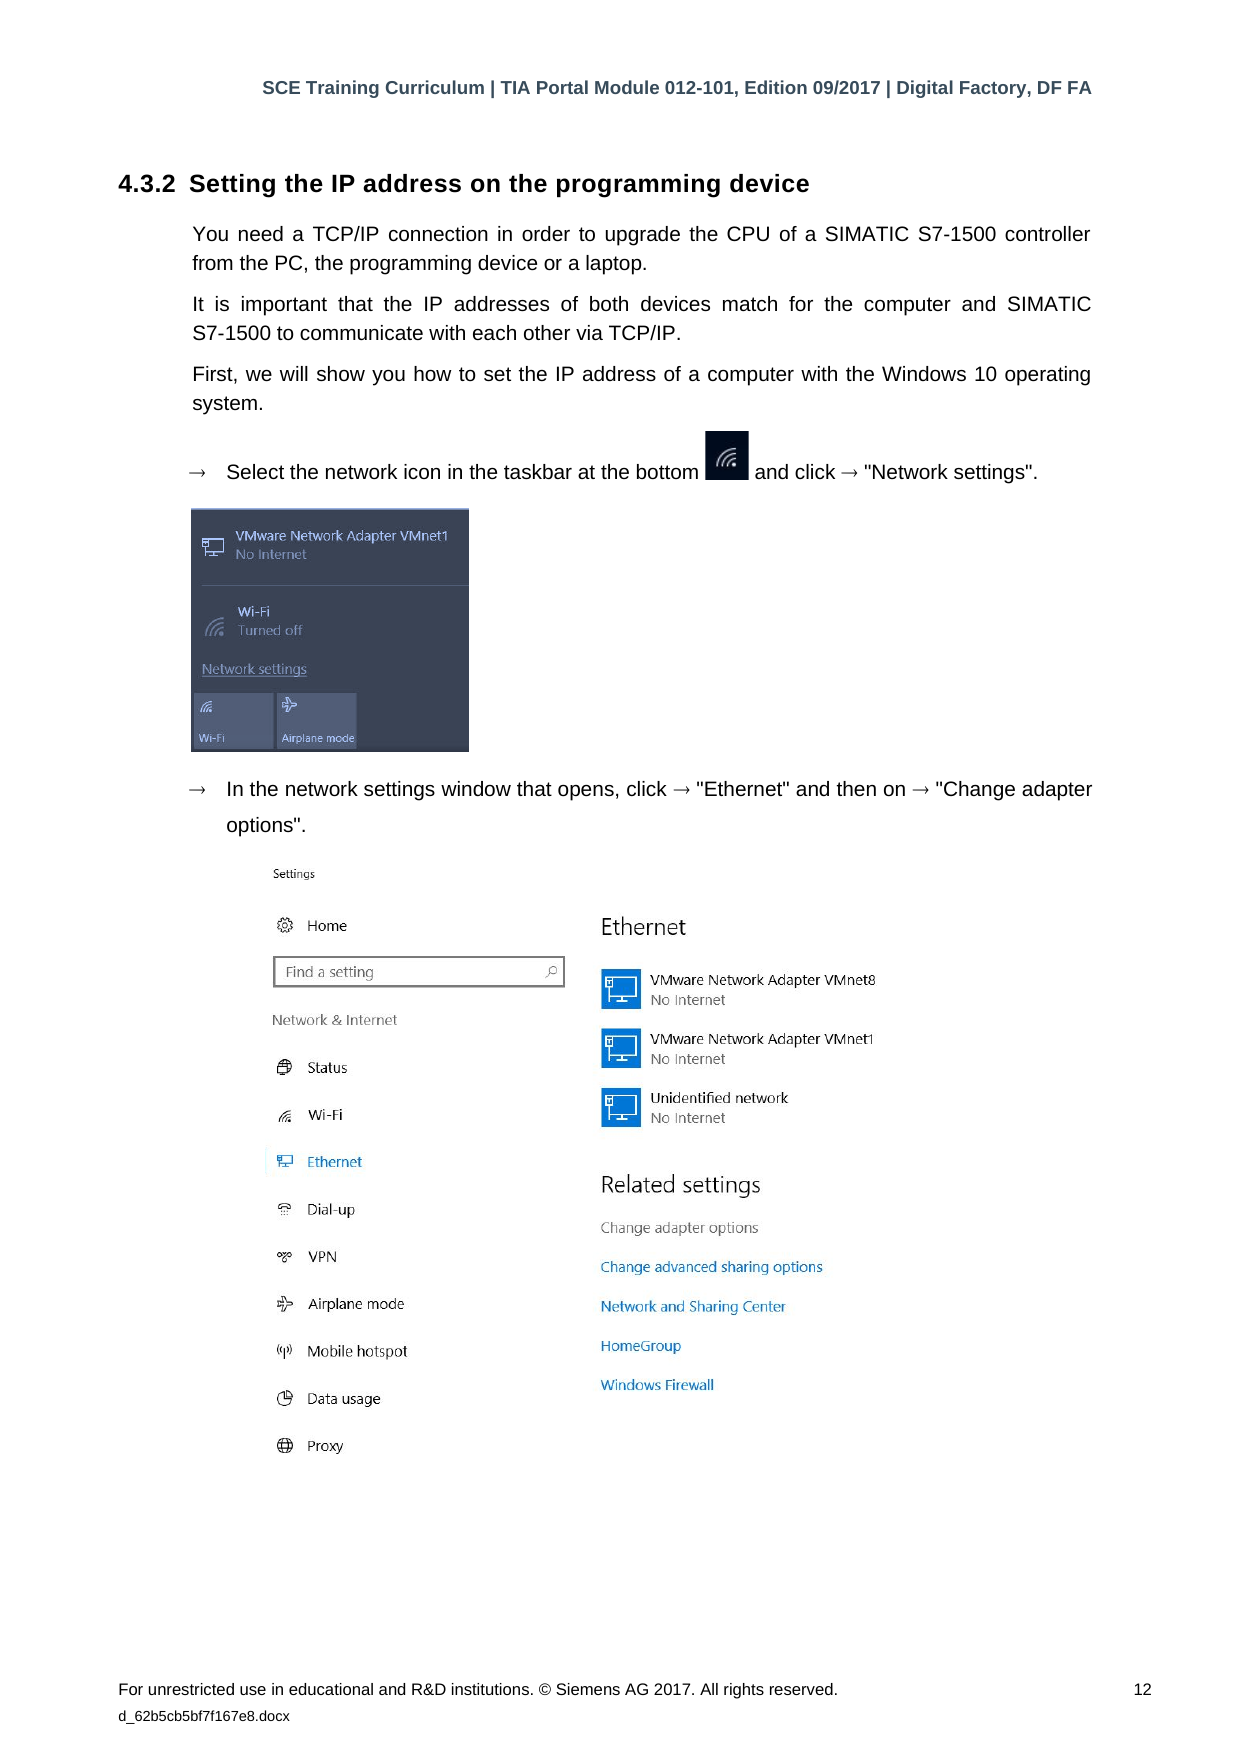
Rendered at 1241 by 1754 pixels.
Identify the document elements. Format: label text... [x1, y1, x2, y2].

text It is important that the IP addresses of both devices match for the computer and SIMATIC S7-1500 to communicate with each other via TCP/IP. [192, 292, 1092, 344]
text Select the network icon in the taskbar at the bottom and click "Network settings". [189, 432, 1092, 484]
text You need a TCP/IP connection in order to upgrade the CPU of a SIMATIC S7-1500 controller from the PC, the programming device or a laptop. [192, 222, 1092, 274]
text First, we will show you how to set the IP address of a computer with the Windows 10 operating system. [192, 362, 1092, 414]
picture [265, 861, 916, 1479]
picture [705, 431, 749, 480]
text In the network settings window that opens, click "Ethernet" and then on "Change adapter options". [189, 777, 1092, 837]
subtitle Setting the IP address on the programming device [118, 168, 1092, 197]
